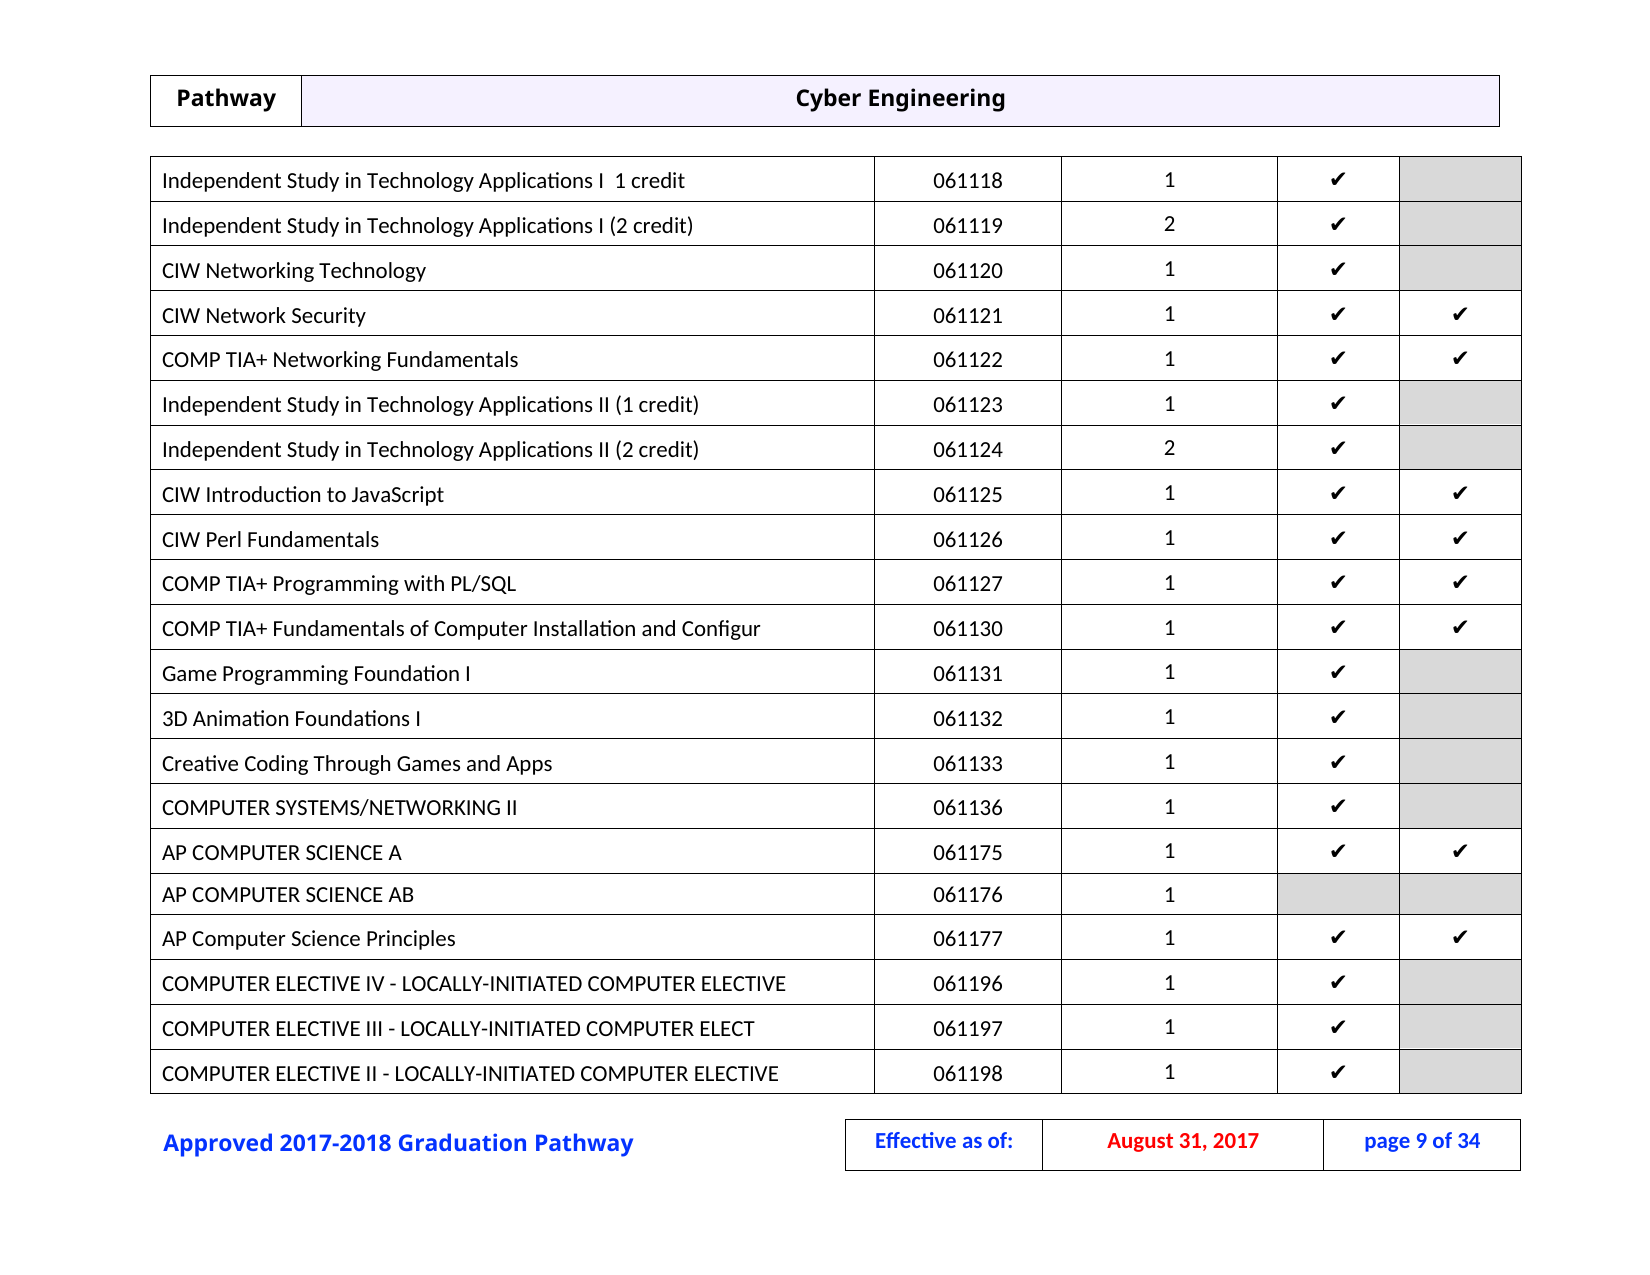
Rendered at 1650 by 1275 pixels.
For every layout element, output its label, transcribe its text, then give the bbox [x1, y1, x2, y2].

table_cell ✔ [1278, 426, 1399, 469]
table_cell 061121 [875, 291, 1061, 335]
table_cell 1 [1062, 381, 1277, 424]
table_cell 061198 [875, 1050, 1061, 1093]
table_cell COMPUTER SYSTEMS/NETWORKING II [151, 784, 874, 828]
table_cell 061125 [875, 470, 1061, 514]
table_cell [1400, 960, 1521, 1004]
table_cell ✔ [1278, 560, 1399, 604]
table_cell [1400, 739, 1521, 783]
table_cell 1 [1062, 874, 1277, 914]
table_cell Independent Study in Technology Applications II (1 credit) [151, 381, 874, 424]
table_cell 1 [1062, 784, 1277, 828]
table_cell CIW Perl Fundamentals [151, 515, 874, 559]
table_cell COMPUTER ELECTIVE III - LOCALLY-INITIATED COMPUTER ELECT [151, 1005, 874, 1048]
table_cell ✔ [1400, 915, 1521, 959]
table_cell AP COMPUTER SCIENCE AB [151, 874, 874, 914]
table_cell ✔ [1400, 605, 1521, 648]
table_cell 1 [1062, 650, 1277, 693]
table_cell [1400, 650, 1521, 693]
table_cell CIW Network Security [151, 291, 874, 335]
table_cell 061118 [875, 157, 1061, 201]
table_cell 1 [1062, 960, 1277, 1004]
table_cell [1400, 874, 1521, 914]
table_cell 1 [1062, 336, 1277, 380]
table_cell 061175 [875, 829, 1061, 872]
table_cell 061131 [875, 650, 1061, 693]
table_cell [1400, 1005, 1521, 1048]
table_cell 061132 [875, 694, 1061, 738]
table_cell [1400, 1050, 1521, 1093]
table_cell ✔ [1278, 915, 1399, 959]
table_cell ✔ [1400, 470, 1521, 514]
table_cell 1 [1062, 157, 1277, 201]
table_cell 061122 [875, 336, 1061, 380]
table_cell ✔ [1278, 605, 1399, 648]
table_cell ✔ [1278, 336, 1399, 380]
table_cell 061197 [875, 1005, 1061, 1048]
table_cell ✔ [1278, 694, 1399, 738]
table_cell 061119 [875, 202, 1061, 245]
table_cell COMP TIA+ Programming with PL/SQL [151, 560, 874, 604]
table_cell 1 [1062, 291, 1277, 335]
table_cell [1400, 784, 1521, 828]
table_cell CIW Introduction to JavaScript [151, 470, 874, 514]
table_cell ✔ [1278, 202, 1399, 245]
table_cell ✔ [1278, 246, 1399, 290]
table_cell Independent Study in Technology Applications II (2 credit) [151, 426, 874, 469]
table_cell 1 [1062, 470, 1277, 514]
table_cell 1 [1062, 1050, 1277, 1093]
table_cell 061126 [875, 515, 1061, 559]
table_cell [1278, 874, 1399, 914]
table_cell ✔ [1278, 739, 1399, 783]
table_cell ✔ [1278, 1005, 1399, 1048]
table_cell COMP TIA+ Fundamentals of Computer Installation and Configur [151, 605, 874, 648]
table_cell ✔ [1400, 829, 1521, 872]
table_cell [1400, 694, 1521, 738]
table_cell ✔ [1278, 291, 1399, 335]
table_cell Independent Study in Technology Applications I 1 credit [151, 157, 874, 201]
table_cell 061120 [875, 246, 1061, 290]
table_cell 061130 [875, 605, 1061, 648]
table_cell 1 [1062, 1005, 1277, 1048]
table_cell [1400, 381, 1521, 424]
table_cell 1 [1062, 739, 1277, 783]
table_cell 061136 [875, 784, 1061, 828]
table_cell 061177 [875, 915, 1061, 959]
table_cell 1 [1062, 605, 1277, 648]
table_cell COMPUTER ELECTIVE II - LOCALLY-INITIATED COMPUTER ELECTIVE [151, 1050, 874, 1093]
table_cell COMP TIA+ Networking Fundamentals [151, 336, 874, 380]
table_cell ✔ [1278, 515, 1399, 559]
table_cell [1400, 426, 1521, 469]
table_cell ✔ [1278, 470, 1399, 514]
table_cell 061123 [875, 381, 1061, 424]
table_cell 1 [1062, 829, 1277, 872]
table_cell [1400, 157, 1521, 201]
table_cell 3D Animation Foundations I [151, 694, 874, 738]
table_cell ✔ [1278, 1050, 1399, 1093]
table_cell ✔ [1278, 829, 1399, 872]
table_cell 1 [1062, 515, 1277, 559]
table_cell 061127 [875, 560, 1061, 604]
table_cell ✔ [1278, 784, 1399, 828]
table_cell 2 [1062, 202, 1277, 245]
table_cell 061124 [875, 426, 1061, 469]
table_cell 061133 [875, 739, 1061, 783]
table_cell Independent Study in Technology Applications I (2 credit) [151, 202, 874, 245]
table_cell ✔ [1278, 381, 1399, 424]
table_cell ✔ [1278, 650, 1399, 693]
table_cell ✔ [1400, 291, 1521, 335]
table_cell ✔ [1400, 515, 1521, 559]
table_cell ✔ [1278, 157, 1399, 201]
table_cell 061196 [875, 960, 1061, 1004]
table_cell CIW Networking Technology [151, 246, 874, 290]
table_cell 1 [1062, 560, 1277, 604]
table_cell COMPUTER ELECTIVE IV - LOCALLY-INITIATED COMPUTER ELECTIVE [151, 960, 874, 1004]
table_cell AP Computer Science Principles [151, 915, 874, 959]
table_cell ✔ [1400, 336, 1521, 380]
table_cell [1400, 246, 1521, 290]
table_cell 2 [1062, 426, 1277, 469]
table_cell 1 [1062, 694, 1277, 738]
table_cell 1 [1062, 246, 1277, 290]
table_cell ✔ [1278, 960, 1399, 1004]
table_cell Game Programming Foundation I [151, 650, 874, 693]
table_cell ✔ [1400, 560, 1521, 604]
table_cell Creative Coding Through Games and Apps [151, 739, 874, 783]
table_cell AP COMPUTER SCIENCE A [151, 829, 874, 872]
table_cell 061176 [875, 874, 1061, 914]
table_cell 1 [1062, 915, 1277, 959]
table_cell [1400, 202, 1521, 245]
